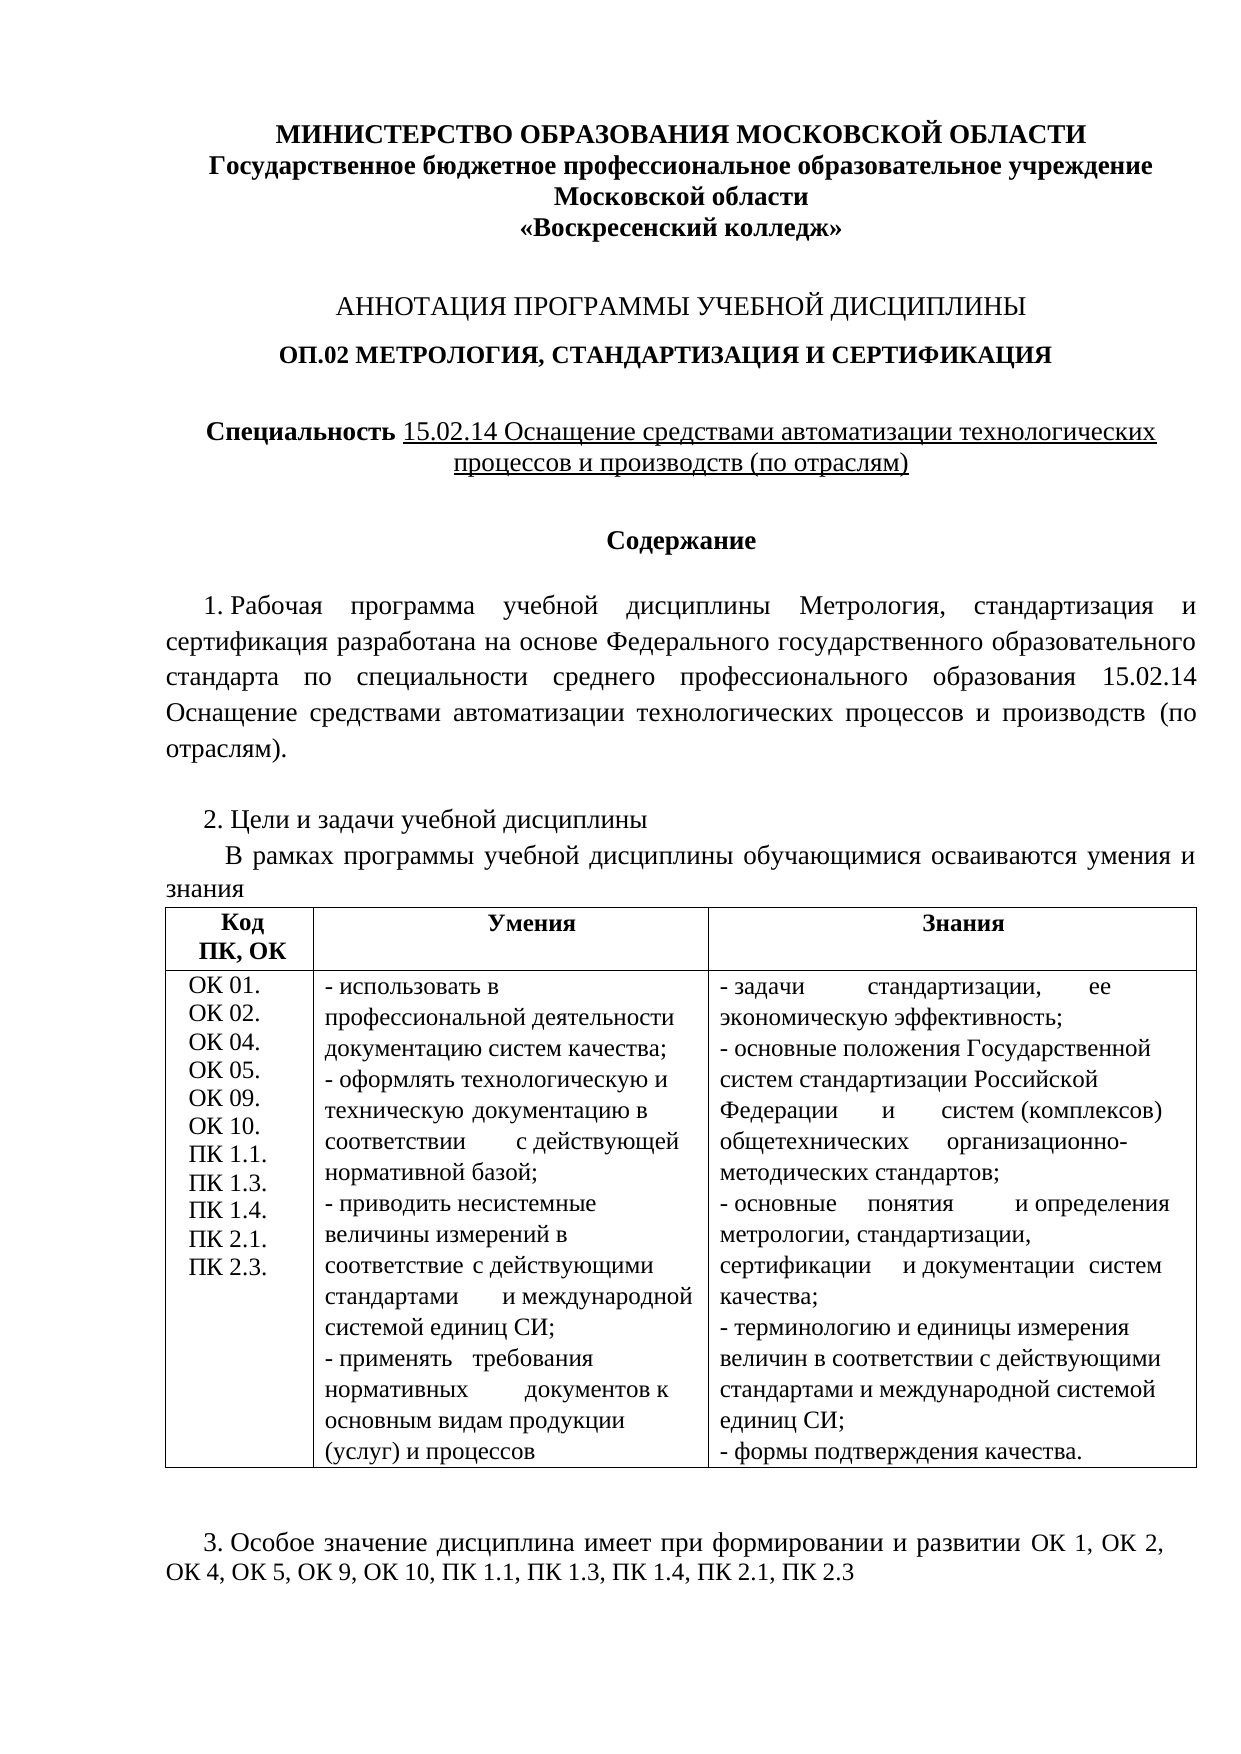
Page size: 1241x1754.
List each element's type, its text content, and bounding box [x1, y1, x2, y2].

list Цели и задачи учебной дисциплины [166, 803, 1197, 834]
table_header Знания [709, 908, 1196, 970]
text «Воскресенский колледж» [166, 212, 1197, 243]
text Содержание [166, 516, 1197, 555]
table_cell ОК 01. ОК 02. ОК 04. ОК 05. ОК 09. ОК 10. ПК 1.1. ПК 1.3. ПК 1.4. ПК 2.1. ПК 2.3. [166, 971, 313, 1466]
table_header Умения [314, 908, 708, 970]
text Московской области [166, 180, 1197, 212]
text Государственное бюджетное профессиональное образовательное учреждение [166, 149, 1197, 180]
table_cell - использовать в профессиональной деятельности документацию систем качества; - оформлять технологическую и техническую документацию в соответствии с действующей нормативной базой; - приводить несистемные величины измерений в соответствие с действующими стандартами и международной системой единиц СИ; - применять требования нормативных документов к основным видам продукции (услуг) и процессов [314, 971, 708, 1466]
text МИНИСТЕРСТВО ОБРАЗОВАНИЯ МОСКОВСКОЙ ОБЛАСТИ [166, 118, 1197, 149]
list Рабочая программа учебной дисциплины Метрология, стандартизация и сертификация разработана на основе Федерального государственного образовательного стандарта по специальности среднего профессионального образования 15.02.14 Оснащение средствами автоматизации технологических процессов и производств (по отраслям). [166, 589, 1197, 763]
text В рамках программы учебной дисциплины обучающимися осваиваются умения и знания [166, 839, 1197, 904]
text ОП.02 МЕТРОЛОГИЯ, СТАНДАРТИЗАЦИЯ И СЕРТИФИКАЦИЯ [278, 340, 1199, 369]
list Особое значение дисциплина имеет при формировании и развитии ОК 1, ОК 2, ОК 4, ОК 5, ОК 9, ОК 10, ПК 1.1, ПК 1.3, ПК 1.4, ПК 2.1, ПК 2.3 [166, 1527, 1164, 1586]
text АННОТАЦИЯ ПРОГРАММЫ УЧЕБНОЙ ДИСЦИПЛИНЫ [166, 282, 1197, 321]
table_cell - задачи стандартизации, ее экономическую эффективность; - основные положения Государственной систем стандартизации Российской Федерации и систем (комплексов) общетехнических организационно-методических стандартов; - основные понятия и определения метрологии, стандартизации, сертификации и документации систем качества; - терминологию и единицы измерения величин в соответствии с действующими стандартами и международной системой единиц СИ; - формы подтверждения качества. [709, 971, 1196, 1466]
table_header Код ПК, ОК [166, 908, 313, 970]
text Специальность 15.02.14 Оснащение средствами автоматизации технологических процессов и производств (по отраслям) [166, 415, 1197, 477]
